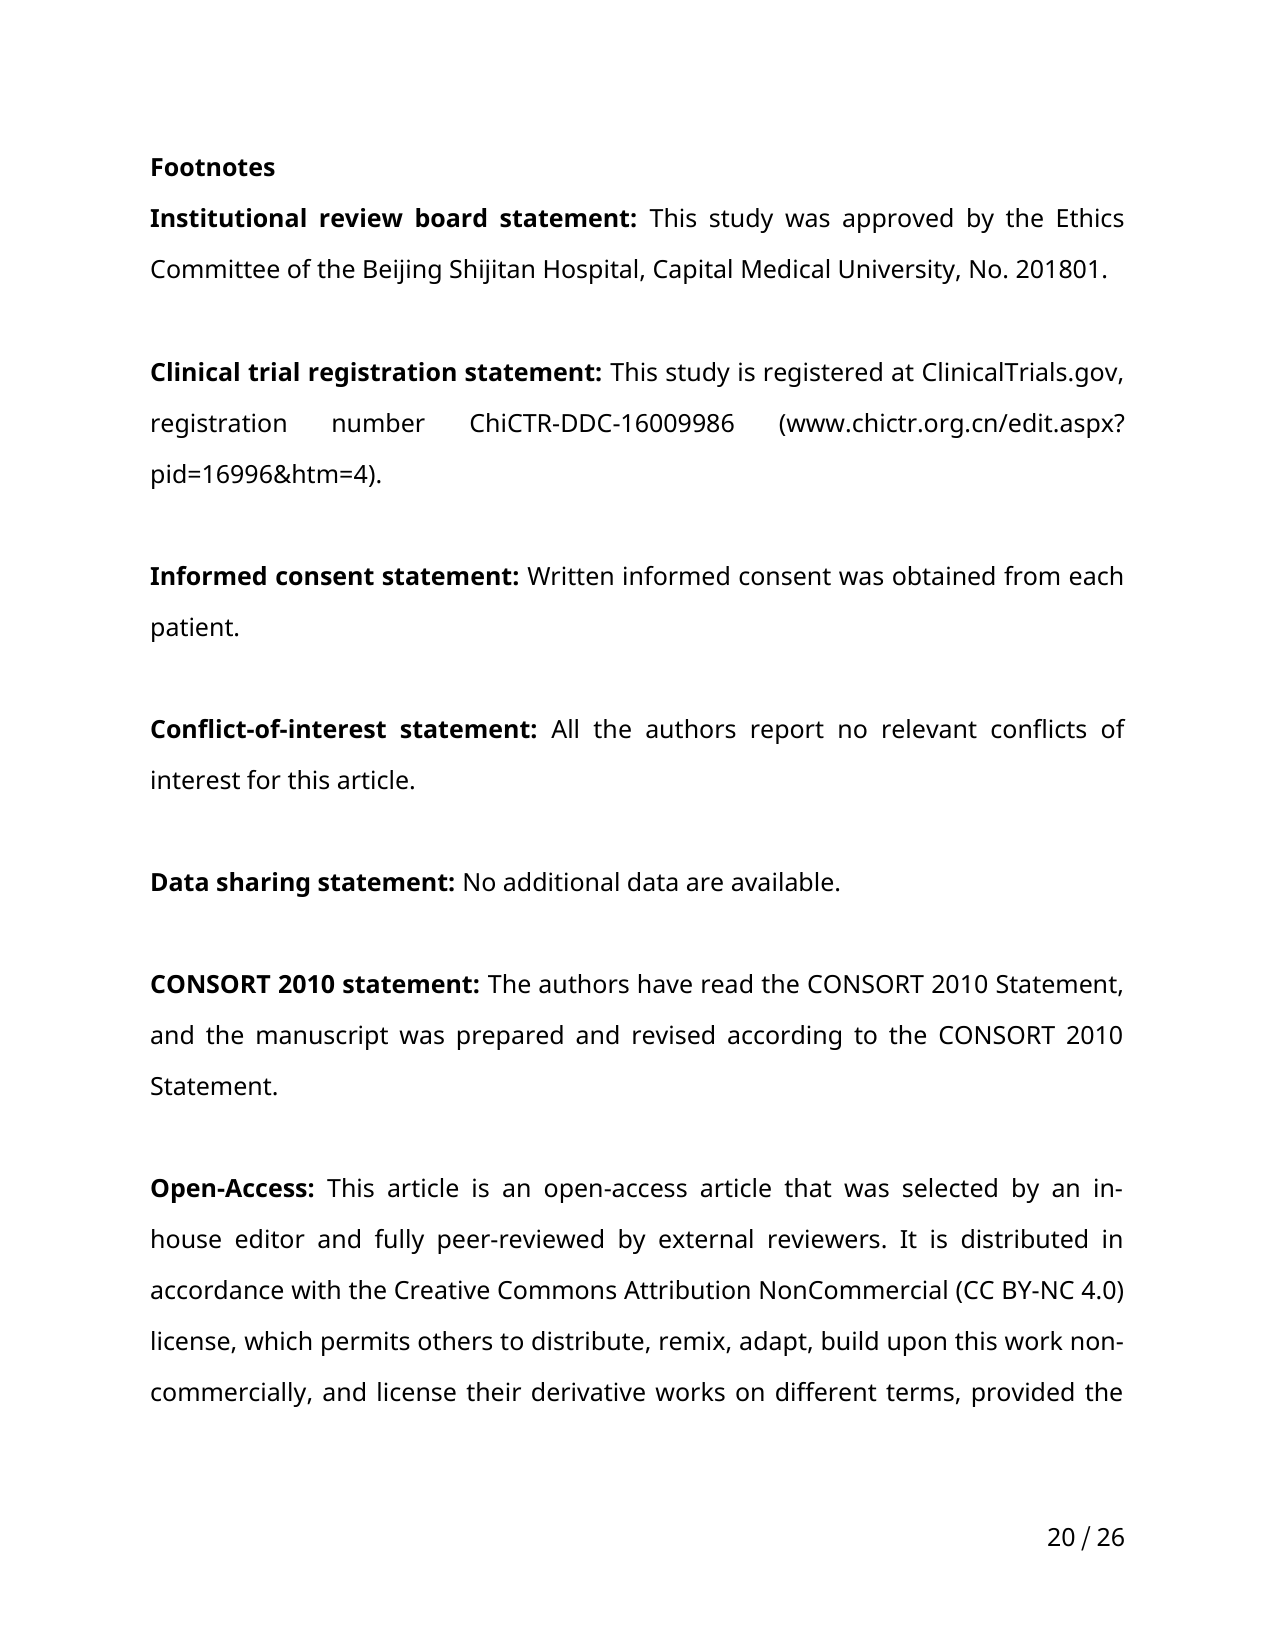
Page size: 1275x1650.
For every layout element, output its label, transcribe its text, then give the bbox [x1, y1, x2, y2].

text Institutional review board statement: This study was approved by the Ethics Committee of the Beijing Shijitan Hospital, Capital Medical University, No. 201801. [150, 201, 1125, 286]
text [150, 1171, 1125, 1409]
text Footnotes [150, 150, 1125, 184]
text Informed consent statement: Written informed consent was obtained from each patient. [150, 558, 1125, 643]
text Conflict-of-interest statement: All the authors report no relevant conflicts of interest for this article. [150, 711, 1125, 797]
text Data sharing statement: No additional data are available. [150, 864, 1125, 899]
text Clinical trial registration statement: This study is registered at ClinicalTrials.gov, registration number ChiCTR-DDC-16009986 (www.chictr.org.cn/edit.aspx?pid=16996&htm=4). [150, 354, 1125, 490]
text CONSORT 2010 statement: The authors have read the CONSORT 2010 Statement, and the manuscript was prepared and revised according to the CONSORT 2010 Statement. [150, 967, 1125, 1103]
